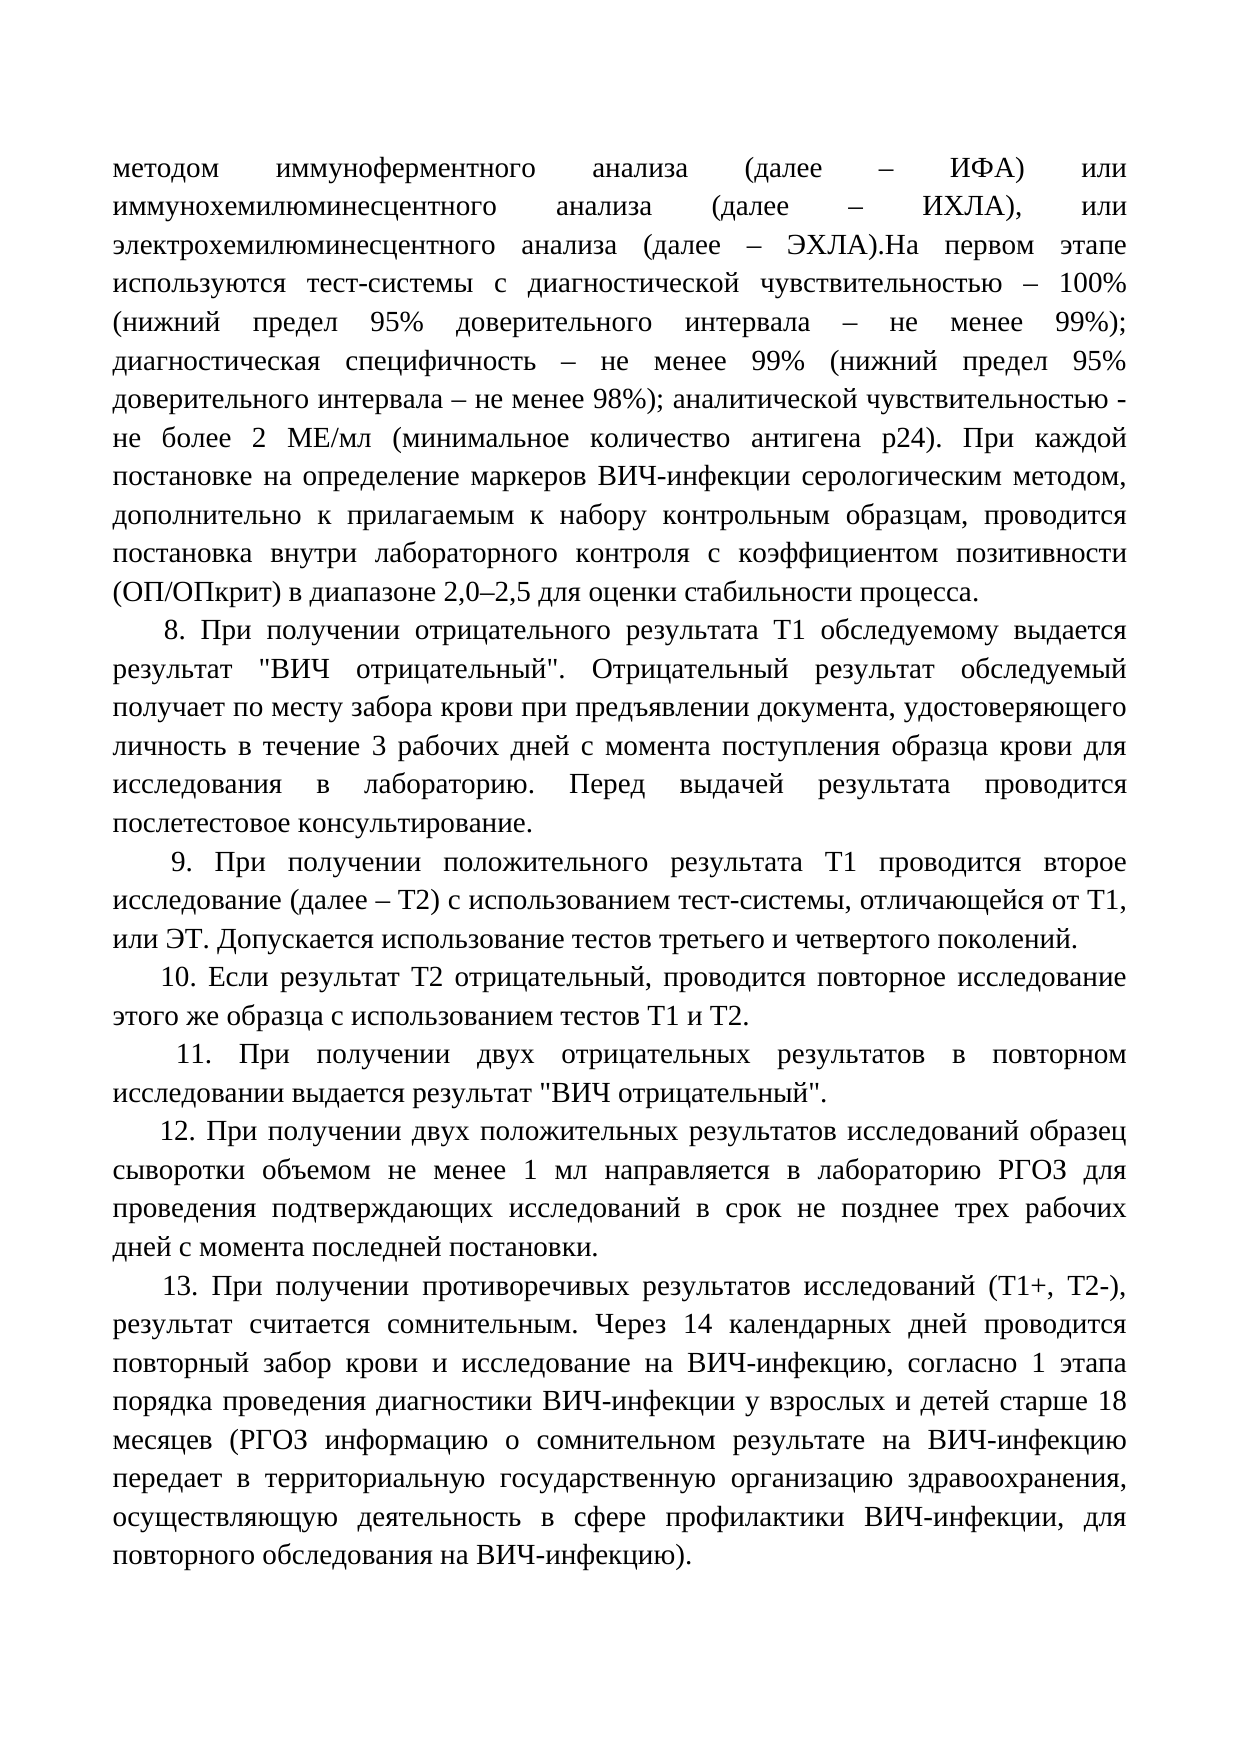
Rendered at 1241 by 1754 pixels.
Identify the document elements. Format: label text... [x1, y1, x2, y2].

text 8. При получении отрицательного результата Т1 обследуемому выдается результат "ВИЧ отрицательный". Отрицательный результат обследуемый получает по месту забора крови при предъявлении документа, удостоверяющего личность в течение 3 рабочих дней с момента поступления образца крови для исследования в лабораторию. Перед выдачей результата проводится послетестовое консультирование. [112, 612, 1128, 839]
text 11. При получении двух отрицательных результатов в повторном исследовании выдается результат "ВИЧ отрицательный". [112, 1036, 1128, 1108]
text 12. При получении двух положительных результатов исследований образец сыворотки объемом не менее 1 мл направляется в лабораторию РГОЗ для проведения подтверждающих исследований в срок не позднее трех рабочих дней с момента последней постановки. [112, 1113, 1128, 1263]
text 10. Если результат Т2 отрицательный, проводится повторное исследование этого же образца с использованием тестов Т1 и Т2. [112, 959, 1128, 1031]
text 13. При получении противоречивых результатов исследований (Т1+, Т2-), результат считается сомнительным. Через 14 календарных дней проводится повторный забор крови и исследование на ВИЧ-инфекцию, согласно 1 этапа порядка проведения диагностики ВИЧ-инфекции у взрослых и детей старше 18 месяцев (РГОЗ информацию о сомнительном результате на ВИЧ-инфекцию передает в территориальную государственную организацию здравоохранения, осуществляющую деятельность в сфере профилактики ВИЧ-инфекции, для повторного обследования на ВИЧ-инфекцию). [112, 1268, 1128, 1571]
text 9. При получении положительного результата Т1 проводится второе исследование (далее – Т2) с использованием тест-системы, отличающейся от Т1, или ЭТ. Допускается использование тестов третьего и четвертого поколений. [112, 844, 1128, 954]
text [112, 150, 1128, 607]
